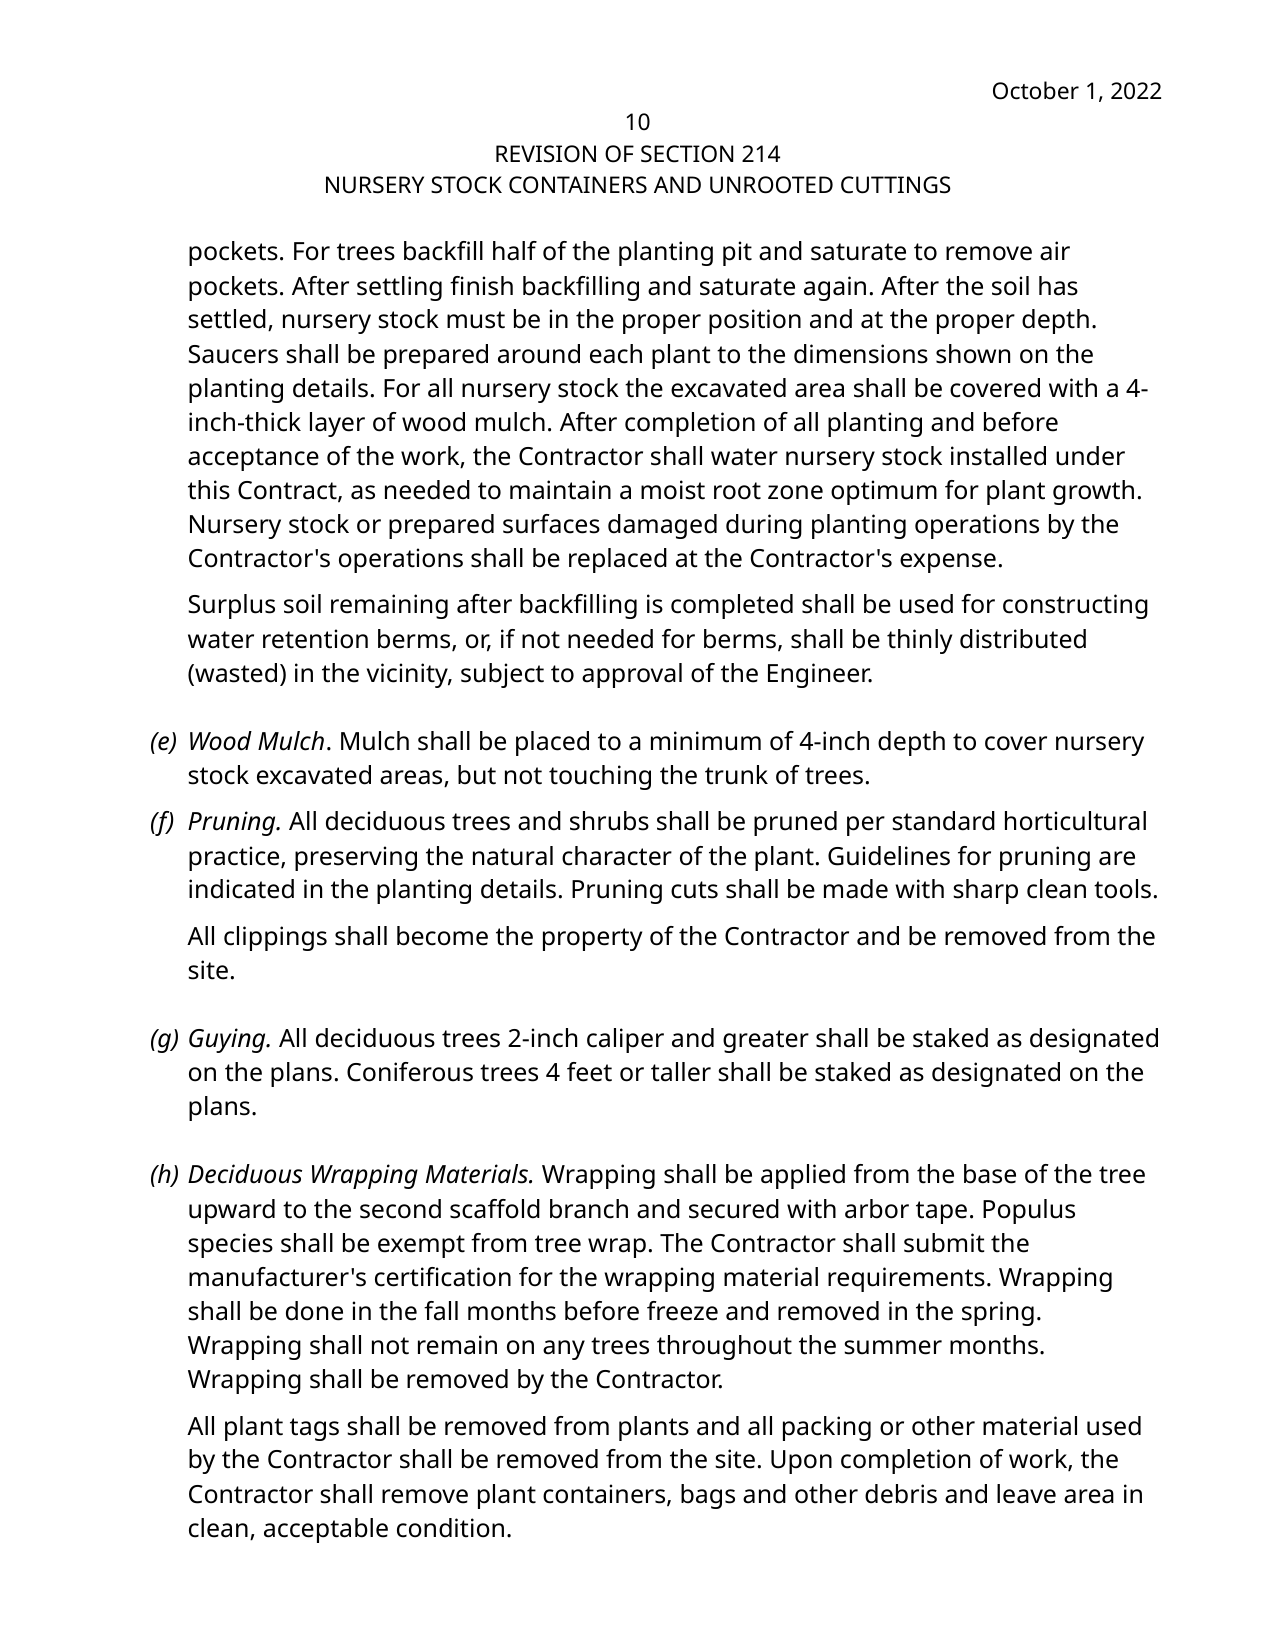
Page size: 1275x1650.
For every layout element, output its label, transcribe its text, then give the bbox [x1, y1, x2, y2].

list Pruning. All deciduous trees and shrubs shall be pruned per standard horticultural practice, preserving the natural character of the plant. Guidelines for pruning are indicated in the planting details. Pruning cuts shall be made with sharp clean tools. [150, 804, 1162, 906]
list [150, 234, 1162, 575]
list Deciduous Wrapping Materials. Wrapping shall be applied from the base of the tree upward to the second scaffold branch and secured with arbor tape. Populus species shall be exempt from tree wrap. The Contractor shall submit the manufacturer's certification for the wrapping material requirements. Wrapping shall be done in the fall months before freeze and removed in the spring. Wrapping shall not remain on any trees throughout the summer months. Wrapping shall be removed by the Contractor. [150, 1157, 1162, 1396]
list Wood Mulch. Mulch shall be placed to a minimum of 4-inch depth to cover nursery stock excavated areas, but not touching the trunk of trees. [150, 723, 1162, 792]
list Guying. All deciduous trees 2-inch caliper and greater shall be staked as designated on the plans. Coniferous trees 4 feet or taller shall be staked as designated on the plans. [150, 1021, 1162, 1123]
text All plant tags shall be removed from plants and all packing or other material used by the Contractor shall be removed from the site. Upon completion of work, the Contractor shall remove plant containers, bags and other debris and leave area in clean, acceptable condition. [187, 1408, 1162, 1544]
text Surplus soil remaining after backfilling is completed shall be used for constructing water retention berms, or, if not needed for berms, shall be thinly distributed (wasted) in the vicinity, subject to approval of the Engineer. [187, 587, 1162, 689]
text All clippings shall become the property of the Contractor and be removed from the site. [150, 919, 1162, 987]
